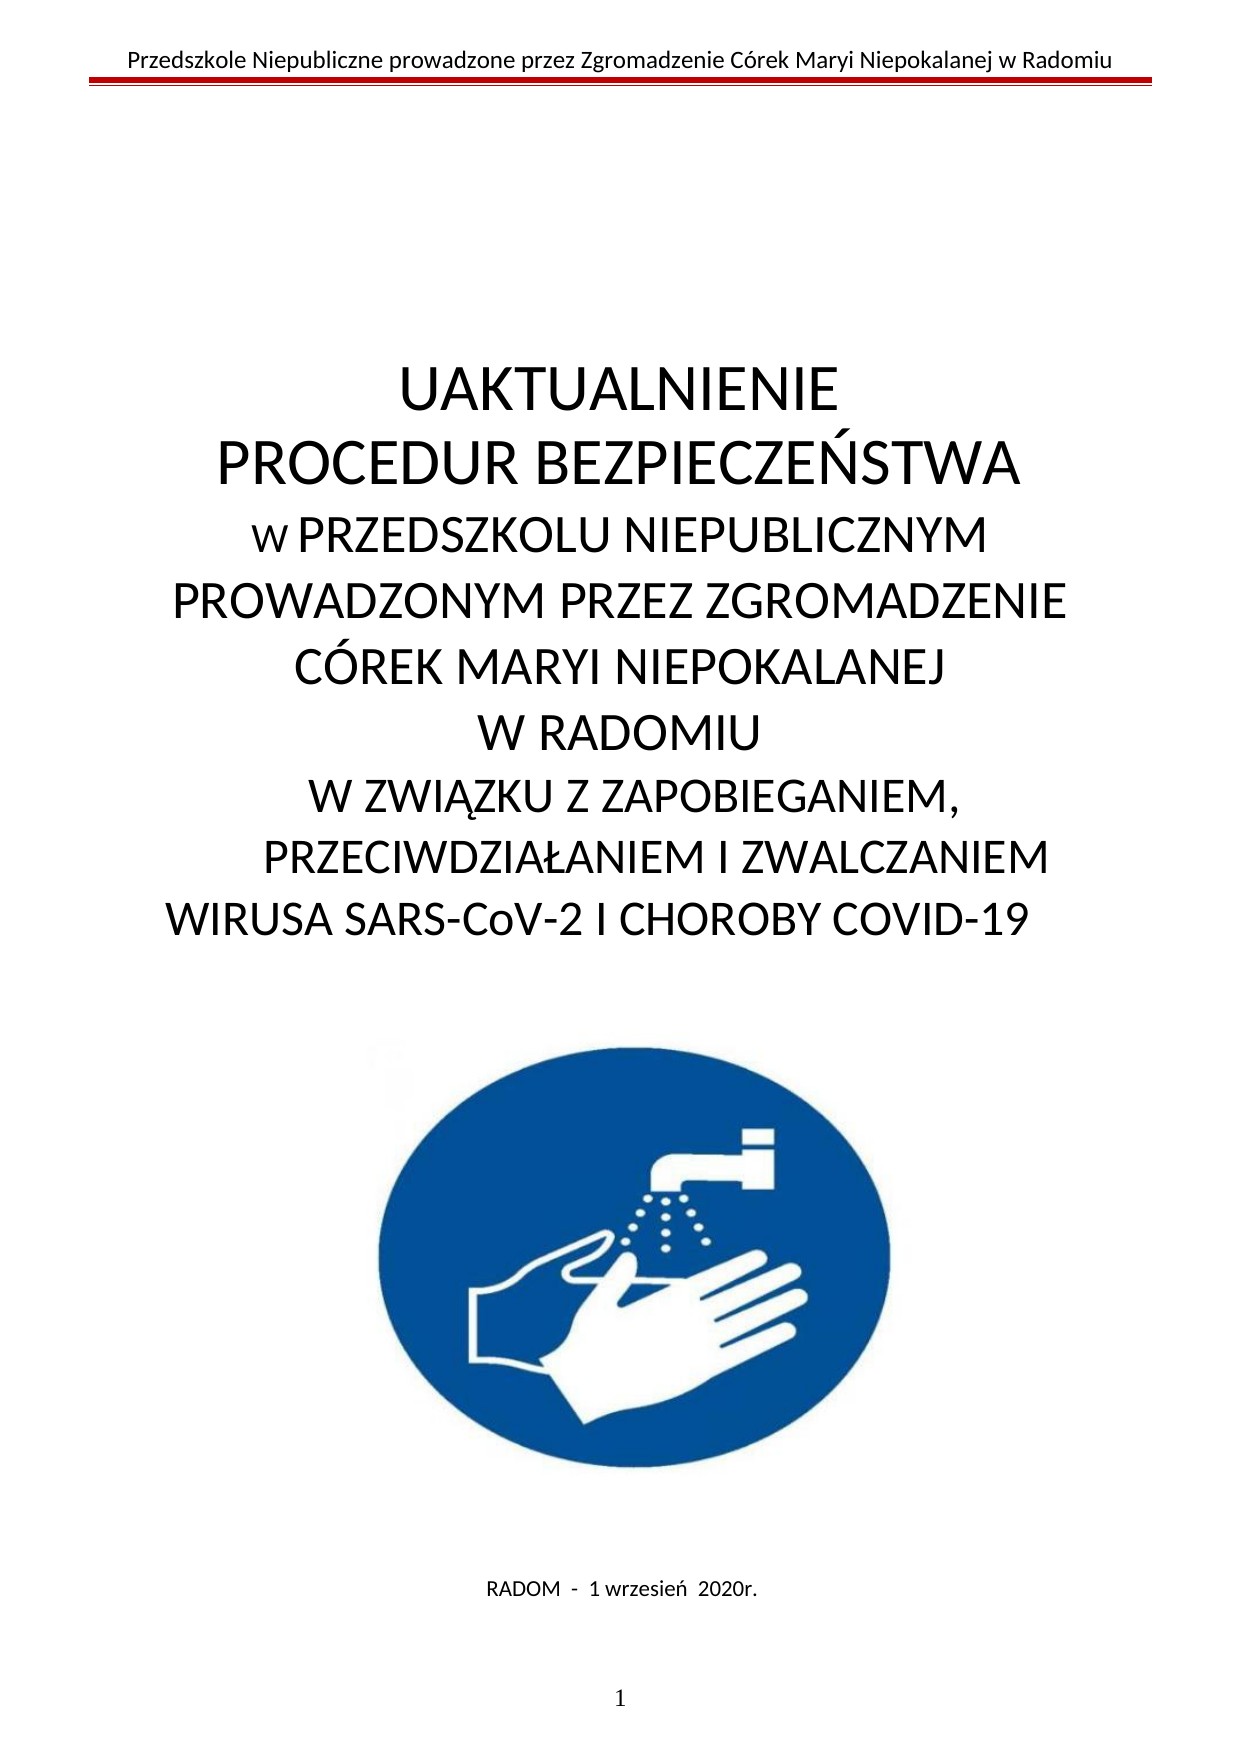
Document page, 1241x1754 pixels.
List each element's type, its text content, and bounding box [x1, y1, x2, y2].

text CÓREK MARYI NIEPOKALANEJ [89, 632, 1152, 698]
text W RADOMIU [89, 698, 1152, 764]
text PROCEDUR BEZPIECZEŃSTWA [95, 426, 1143, 499]
text WIRUSA SARS-CoV-2 I CHOROBY COVID-19 [44, 886, 1152, 947]
text W PRZEDSZKOLU NIEPUBLICZNYM [89, 500, 1152, 566]
text RADOM - 1 wrzesień 2020r. [89, 1574, 1156, 1603]
picture [340, 1016, 929, 1499]
text UAKTUALNIENIE [95, 352, 1143, 426]
text PROWADZONYM PRZEZ ZGROMADZENIE [89, 566, 1152, 632]
text W ZWIĄZKU Z ZAPOBIEGANIEM, PRZECIWDZIAŁANIEM I ZWALCZANIEM [118, 764, 1152, 886]
